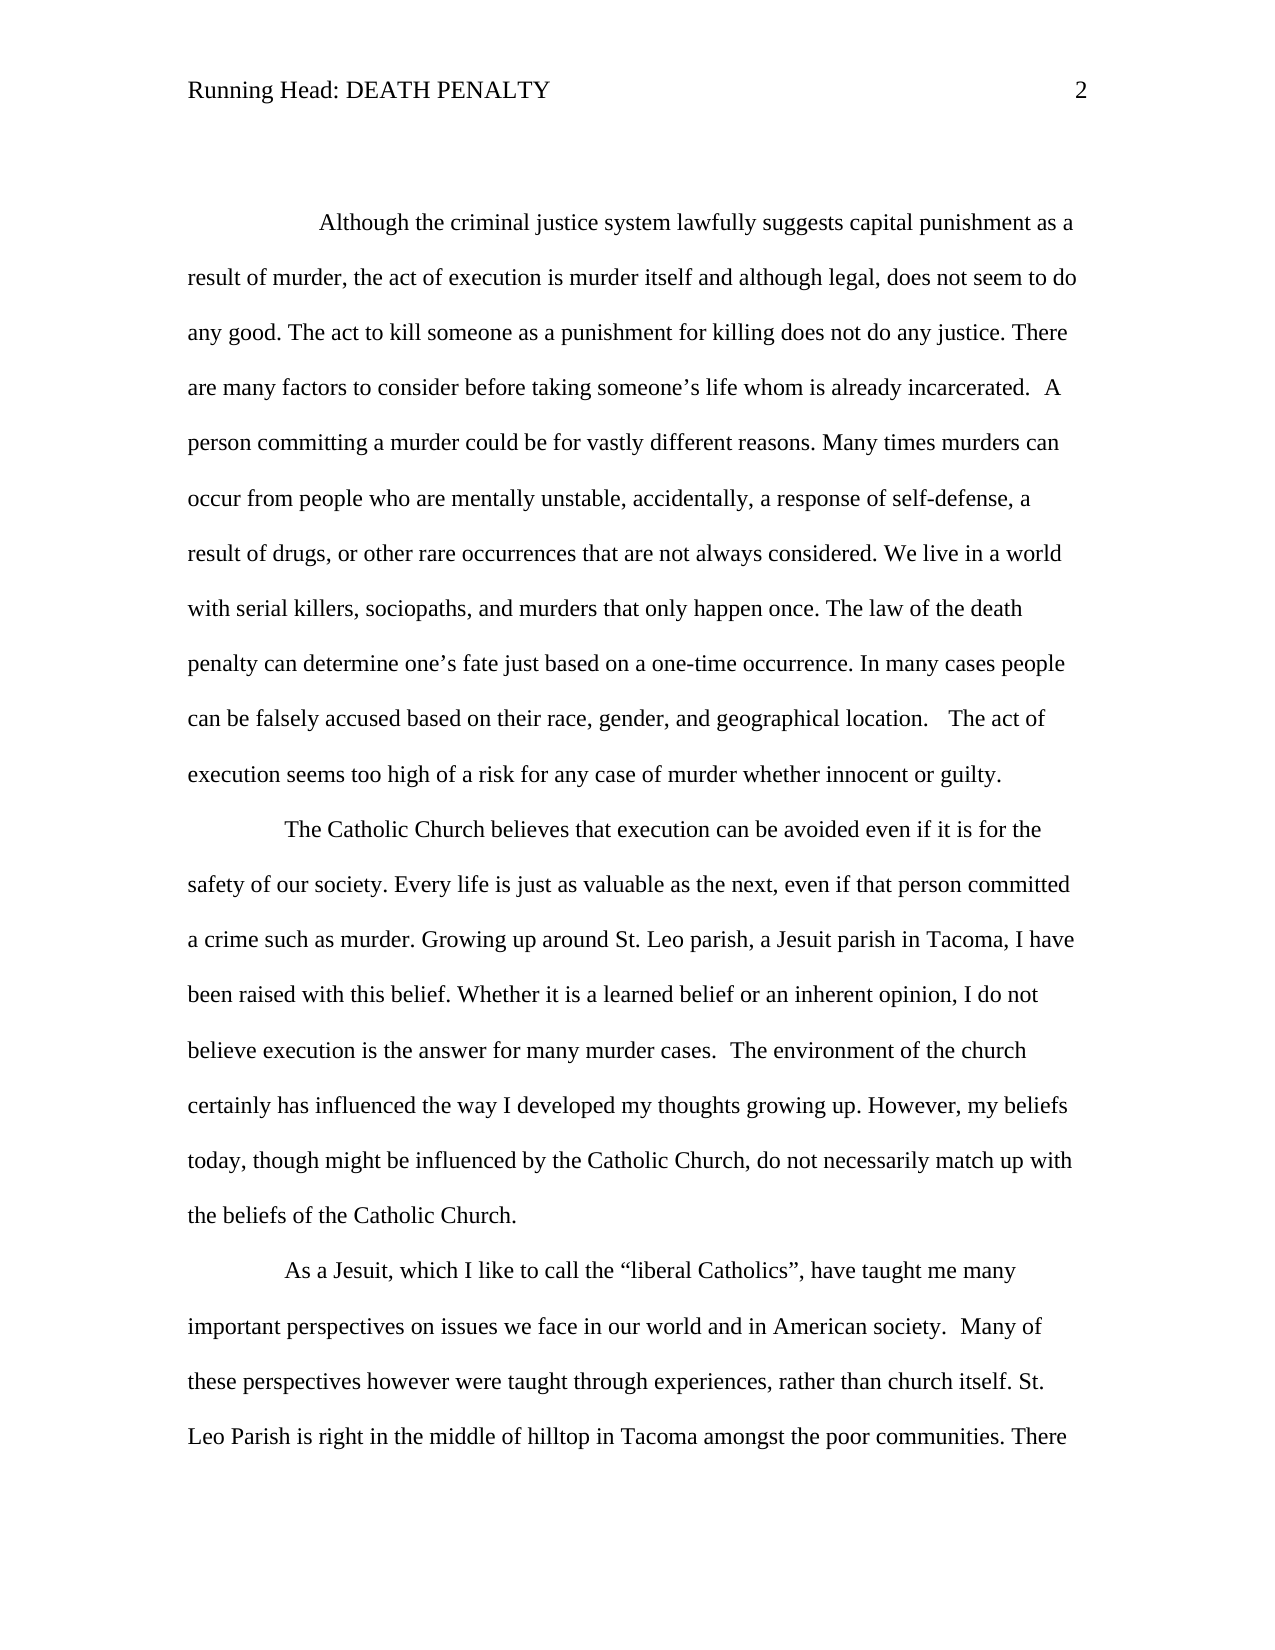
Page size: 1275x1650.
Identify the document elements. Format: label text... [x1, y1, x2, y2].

text Although the criminal justice system lawfully suggests capital punishment as a result of murder, the act of execution is murder itself and although legal, does not seem to do any good. The act to kill someone as a punishment for killing does not do any justice. There are many factors to consider before taking someone’s life whom is already incarcerated. A person committing a murder could be for vastly different reasons. Many times murders can occur from people who are mentally unstable, accidentally, a response of self-defense, a result of drugs, or other rare occurrences that are not always considered. We live in a world with serial killers, sociopaths, and murders that only happen once. The law of the death penalty can determine one’s fate just based on a one-time occurrence. In many cases people can be falsely accused based on their race, gender, and geographical location. The act of execution seems too high of a risk for any case of murder whether innocent or guilty. [187, 207, 1086, 787]
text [187, 1256, 1085, 1450]
text The Catholic Church believes that execution can be avoided even if it is for the safety of our society. Every life is just as valuable as the next, even if that person committed a crime such as murder. Growing up around St. Leo parish, a Jesuit parish in Tacoma, I have been raised with this belief. Whether it is a learned belief or an inherent opinion, I do not believe execution is the answer for many murder cases. The environment of the church certainly has influenced the way I developed my thoughts growing up. However, my beliefs today, though might be influenced by the Catholic Church, do not necessarily match up with the beliefs of the Catholic Church. [187, 815, 1085, 1229]
